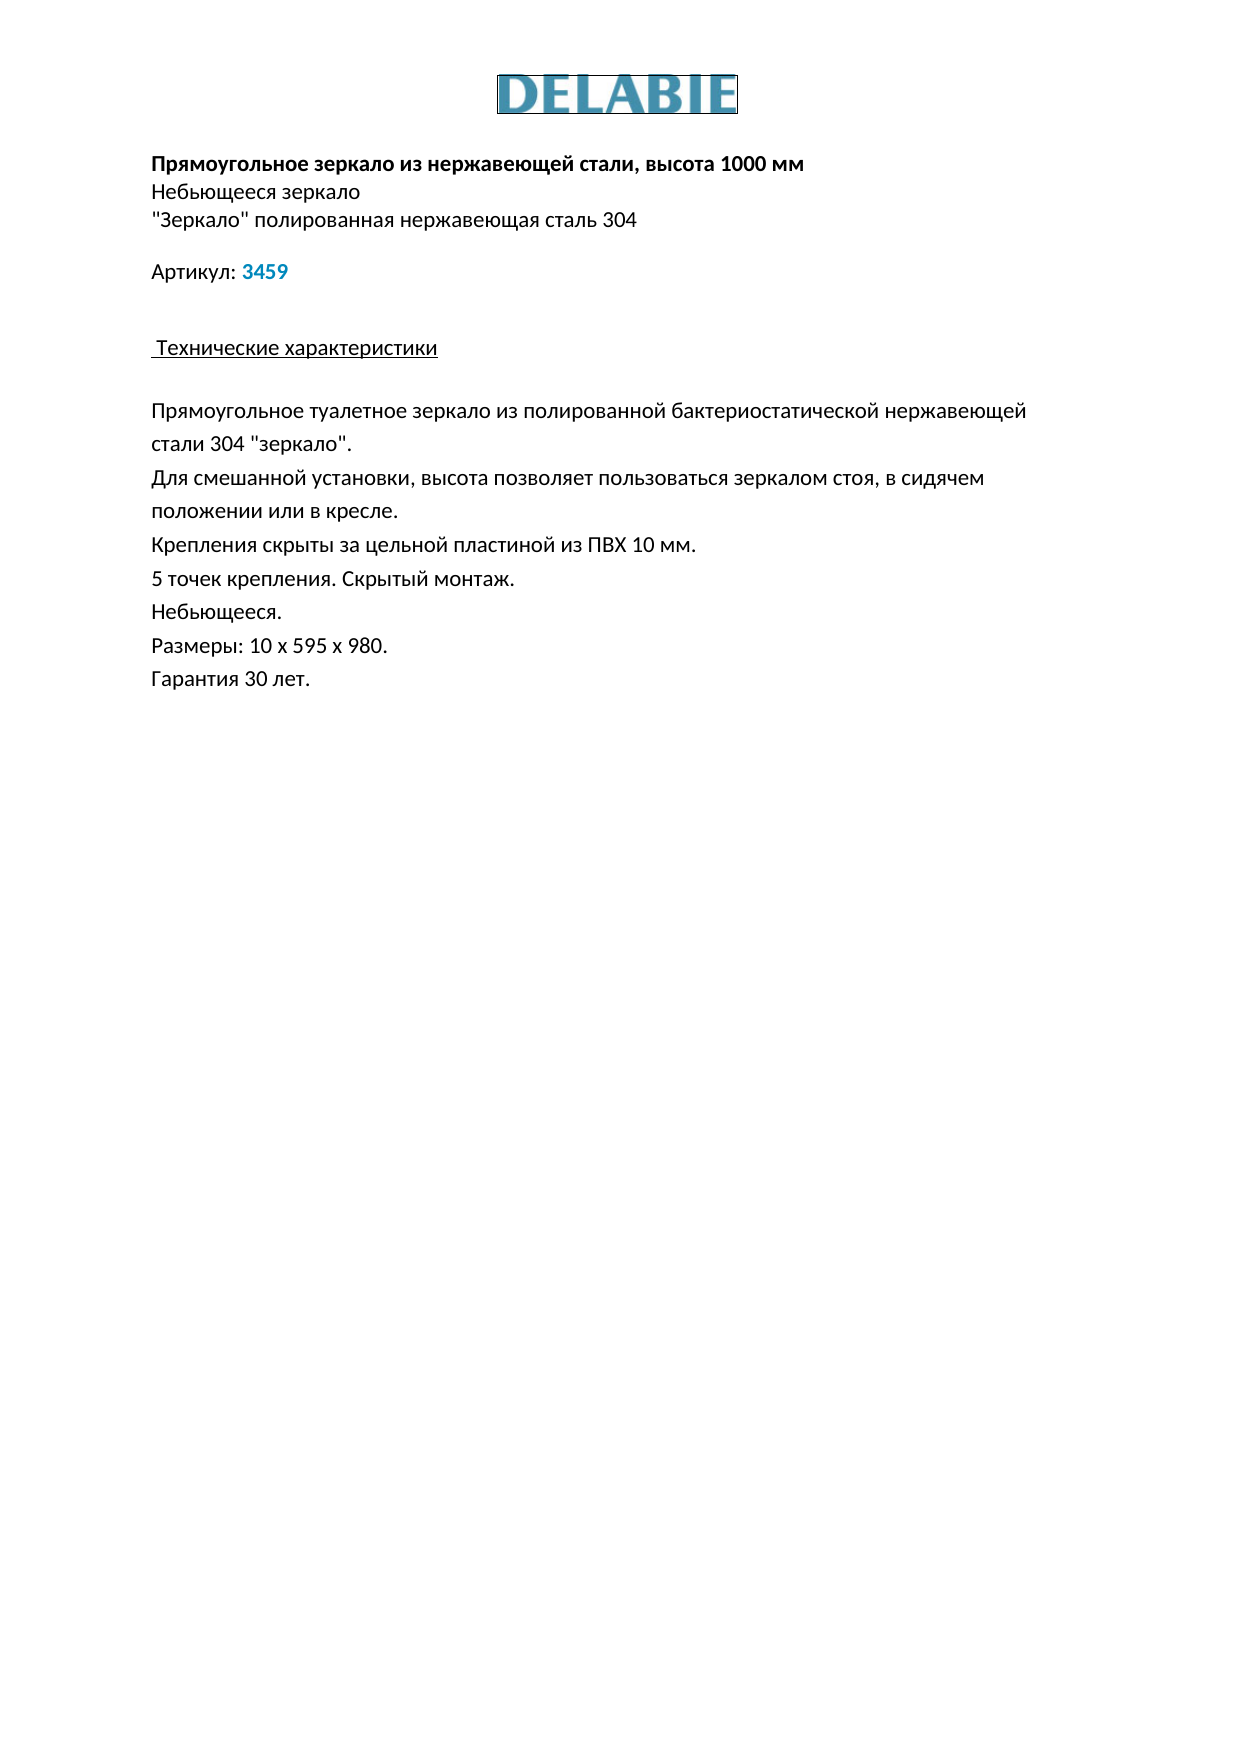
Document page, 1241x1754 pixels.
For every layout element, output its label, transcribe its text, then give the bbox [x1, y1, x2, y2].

text Крепления скрыты за цельной пластиной из ПВХ 10 мм. [151, 530, 1084, 558]
picture [498, 76, 737, 113]
text Размеры: 10 x 595 x 980. [151, 631, 1084, 659]
text Небьющееся. [151, 597, 1084, 625]
text Артикул: 3459 [151, 257, 1084, 285]
text Прямоугольное туалетное зеркало из полированной бактериостатической нержавеющей стали 304 "зеркало". [151, 396, 1084, 458]
text Небьющееся зеркало [151, 177, 1084, 205]
text Прямоугольное зеркало из нержавеющей стали, высота 1000 мм [151, 149, 1084, 177]
text Для смешанной установки, высота позволяет пользоваться зеркалом стоя, в сидячем положении или в кресле. [151, 463, 1084, 525]
text "Зеркало" полированная нержавеющая сталь 304 [151, 205, 1084, 233]
text Технические характеристики [151, 333, 1084, 361]
text 5 точек крепления. Скрытый монтаж. [151, 564, 1084, 592]
text Гарантия 30 лет. [151, 664, 1084, 692]
